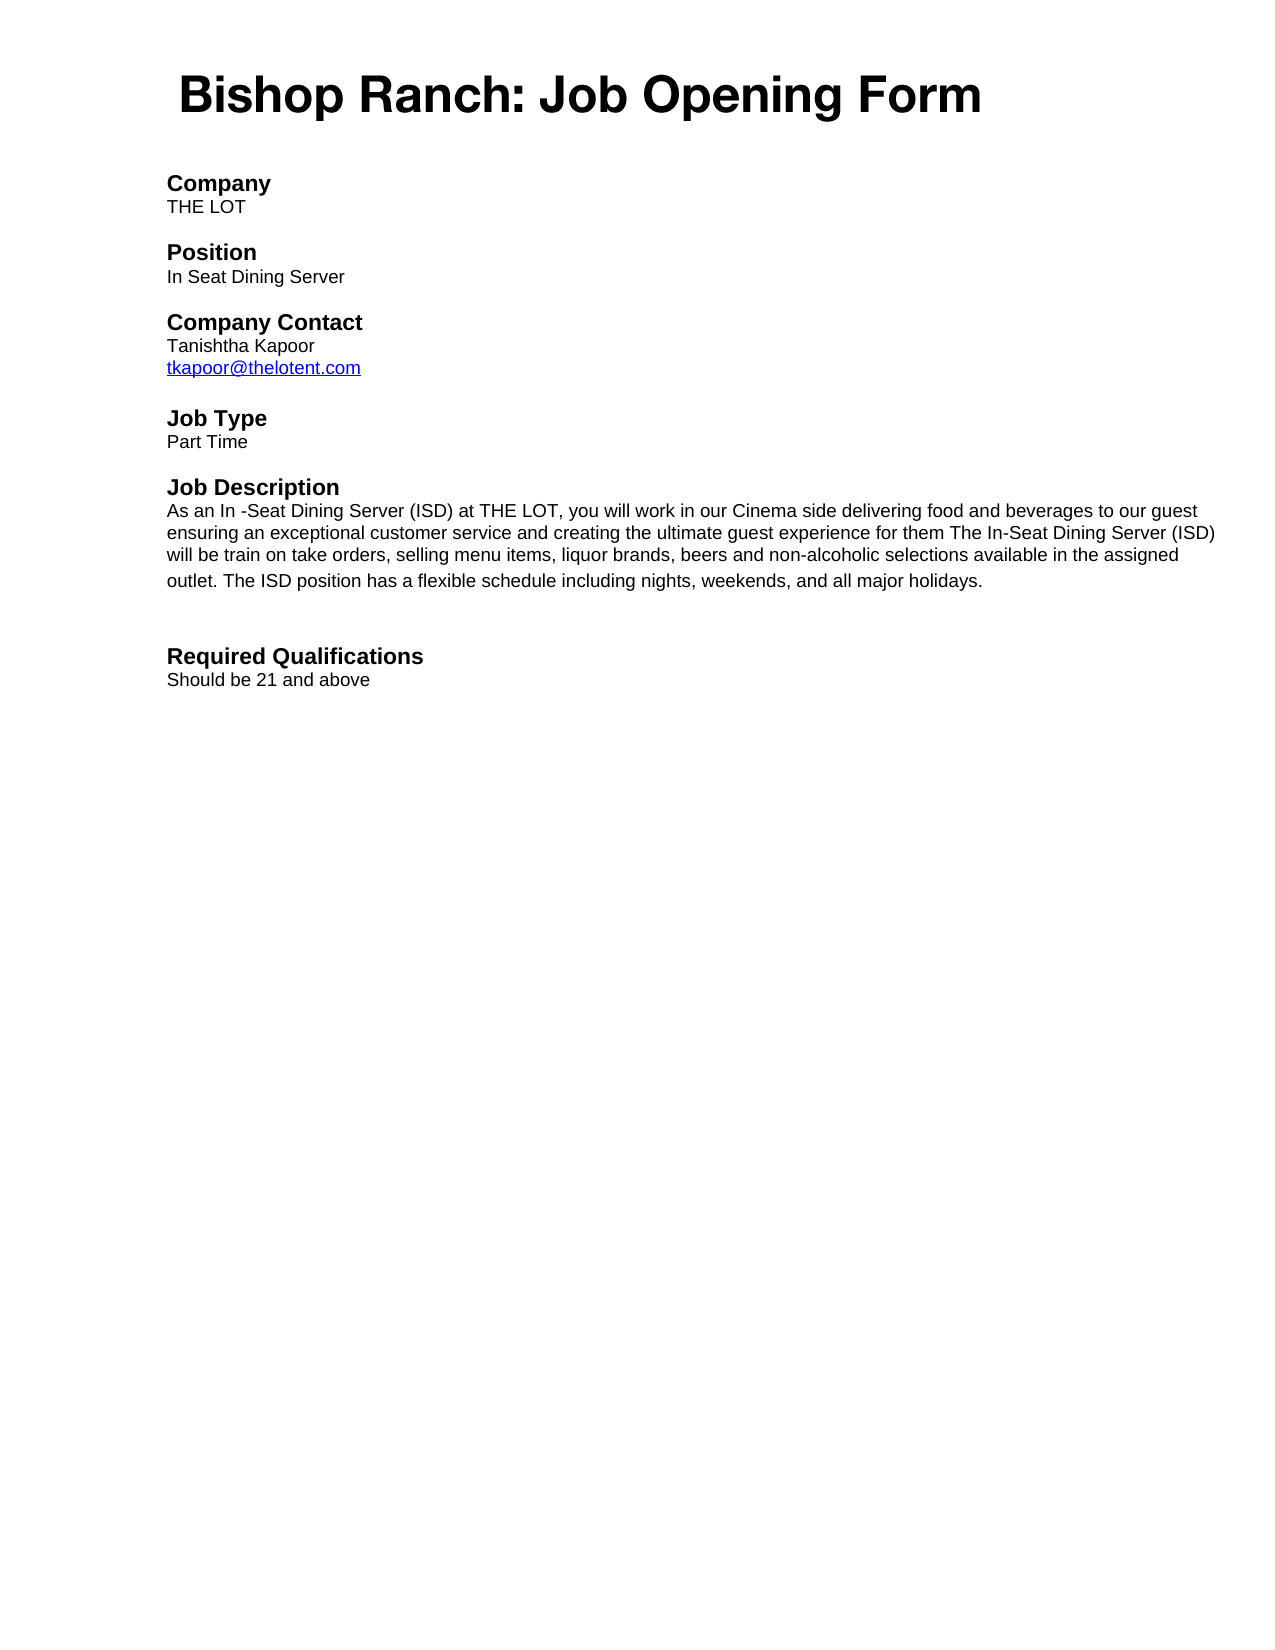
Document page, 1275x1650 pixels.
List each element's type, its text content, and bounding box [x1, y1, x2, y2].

text THE LOT [167, 196, 1223, 218]
text tkapoor@thelotent.com [167, 357, 1223, 378]
text Company Contact Tanishtha Kapoor [167, 309, 1223, 357]
text Required Qualifications Should be 21 and above [167, 643, 1223, 691]
text Job Description [167, 474, 1223, 500]
text Job Type [167, 404, 1223, 431]
picture [178, 62, 1008, 123]
text In Seat Dining Server [167, 266, 1223, 287]
text Part Time [167, 431, 1223, 452]
text As an In -Seat Dining Server (ISD) at THE LOT, you will work in our Cinema side delivering food and beverages to our guest ensuring an exceptional customer service and creating the ultimate guest experience for them The In-Seat Dining Server (ISD) will be train on take orders, selling menu items, liquor brands, beers and non-alcoholic selections available in the assigned outlet. The ISD position has a flexible schedule including nights, weekends, and all major holidays. [167, 500, 1223, 593]
text Position [167, 239, 1223, 266]
text Company [167, 170, 1223, 196]
